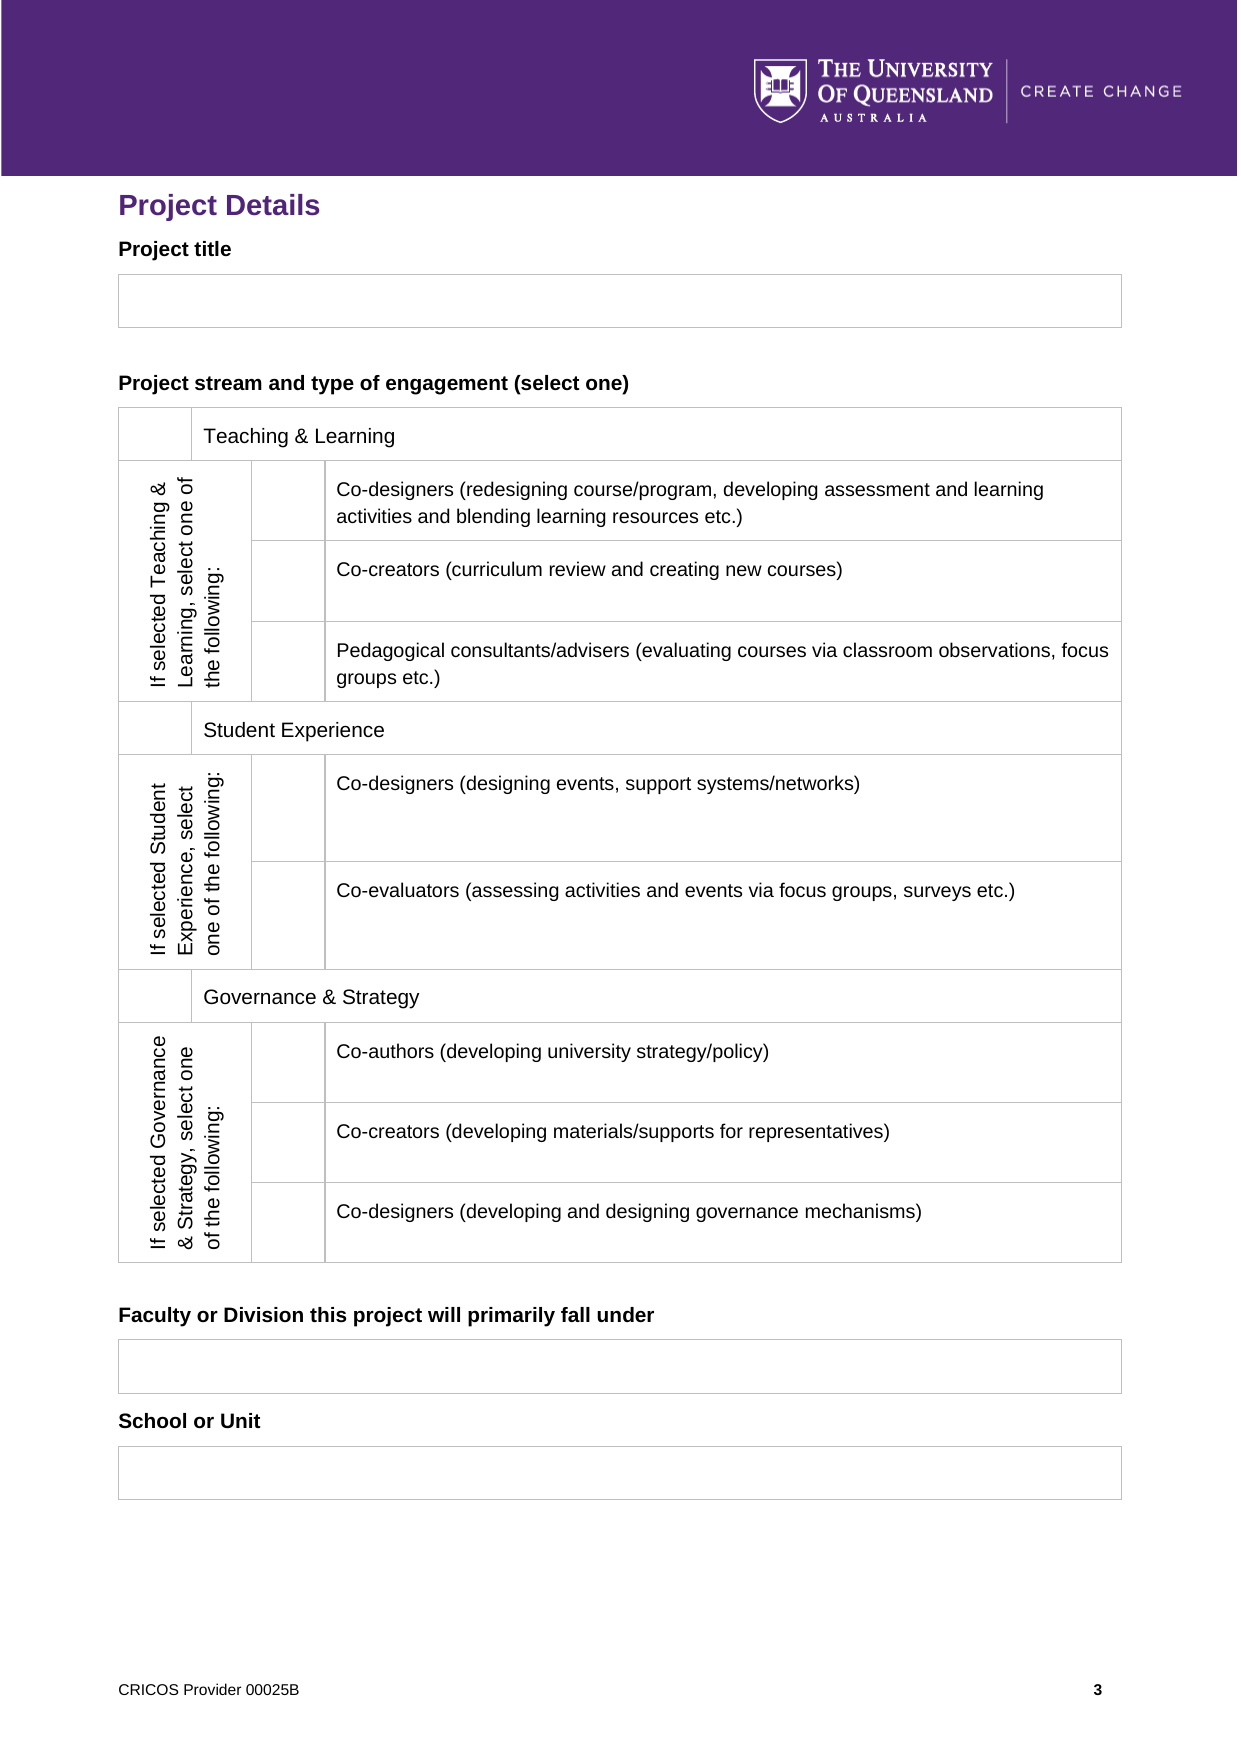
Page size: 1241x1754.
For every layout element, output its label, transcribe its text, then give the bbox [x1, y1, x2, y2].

table_cell [119, 702, 191, 754]
table_cell Pedagogical consultants/advisers (evaluating courses via classroom observations, focus groups etc.) [326, 622, 1121, 701]
table_cell [252, 622, 324, 701]
table_cell Co-authors (developing university strategy/policy) [326, 1023, 1121, 1102]
table_cell Co-designers (designing events, support systems/networks) [326, 755, 1121, 861]
table_cell [119, 970, 191, 1022]
table_cell [252, 461, 324, 540]
text Project stream and type of engagement (select one) [118, 367, 1122, 394]
text Project title [118, 234, 1122, 261]
text School or Unit [118, 1406, 1122, 1433]
table_cell Student Experience [192, 702, 1121, 754]
table_cell Co-evaluators (assessing activities and events via focus groups, surveys etc.) [326, 862, 1121, 968]
table_cell Co-designers (redesigning course/program, developing assessment and learning activities and blending learning resources etc.) [326, 461, 1121, 540]
text Faculty or Division this project will primarily fall under [118, 1300, 1122, 1327]
table_cell Governance & Strategy [192, 970, 1121, 1022]
table_cell [252, 1023, 324, 1102]
table_cell [252, 1103, 324, 1182]
table_header Teaching & Learning [192, 408, 1121, 460]
table_cell Co-creators (curriculum review and creating new courses) [326, 541, 1121, 621]
table_header [119, 1447, 1121, 1499]
table_cell [252, 862, 324, 968]
picture [0, 0, 1236, 175]
table_cell If selected Governance & Strategy, select one of the following: [119, 1023, 251, 1262]
table_cell If selected Teaching & Learning, select one of the following: [119, 461, 251, 701]
table_cell Co-designers (developing and designing governance mechanisms) [326, 1183, 1121, 1262]
subtitle Project Details [118, 175, 1122, 222]
table_cell [252, 541, 324, 621]
table_header [119, 275, 1121, 327]
table_header [119, 1340, 1121, 1392]
table_cell [252, 755, 324, 861]
table_header [119, 408, 191, 460]
table_cell If selected Student Experience, select one of the following: [119, 755, 251, 968]
table_cell [252, 1183, 324, 1262]
table_cell Co-creators (developing materials/supports for representatives) [326, 1103, 1121, 1182]
